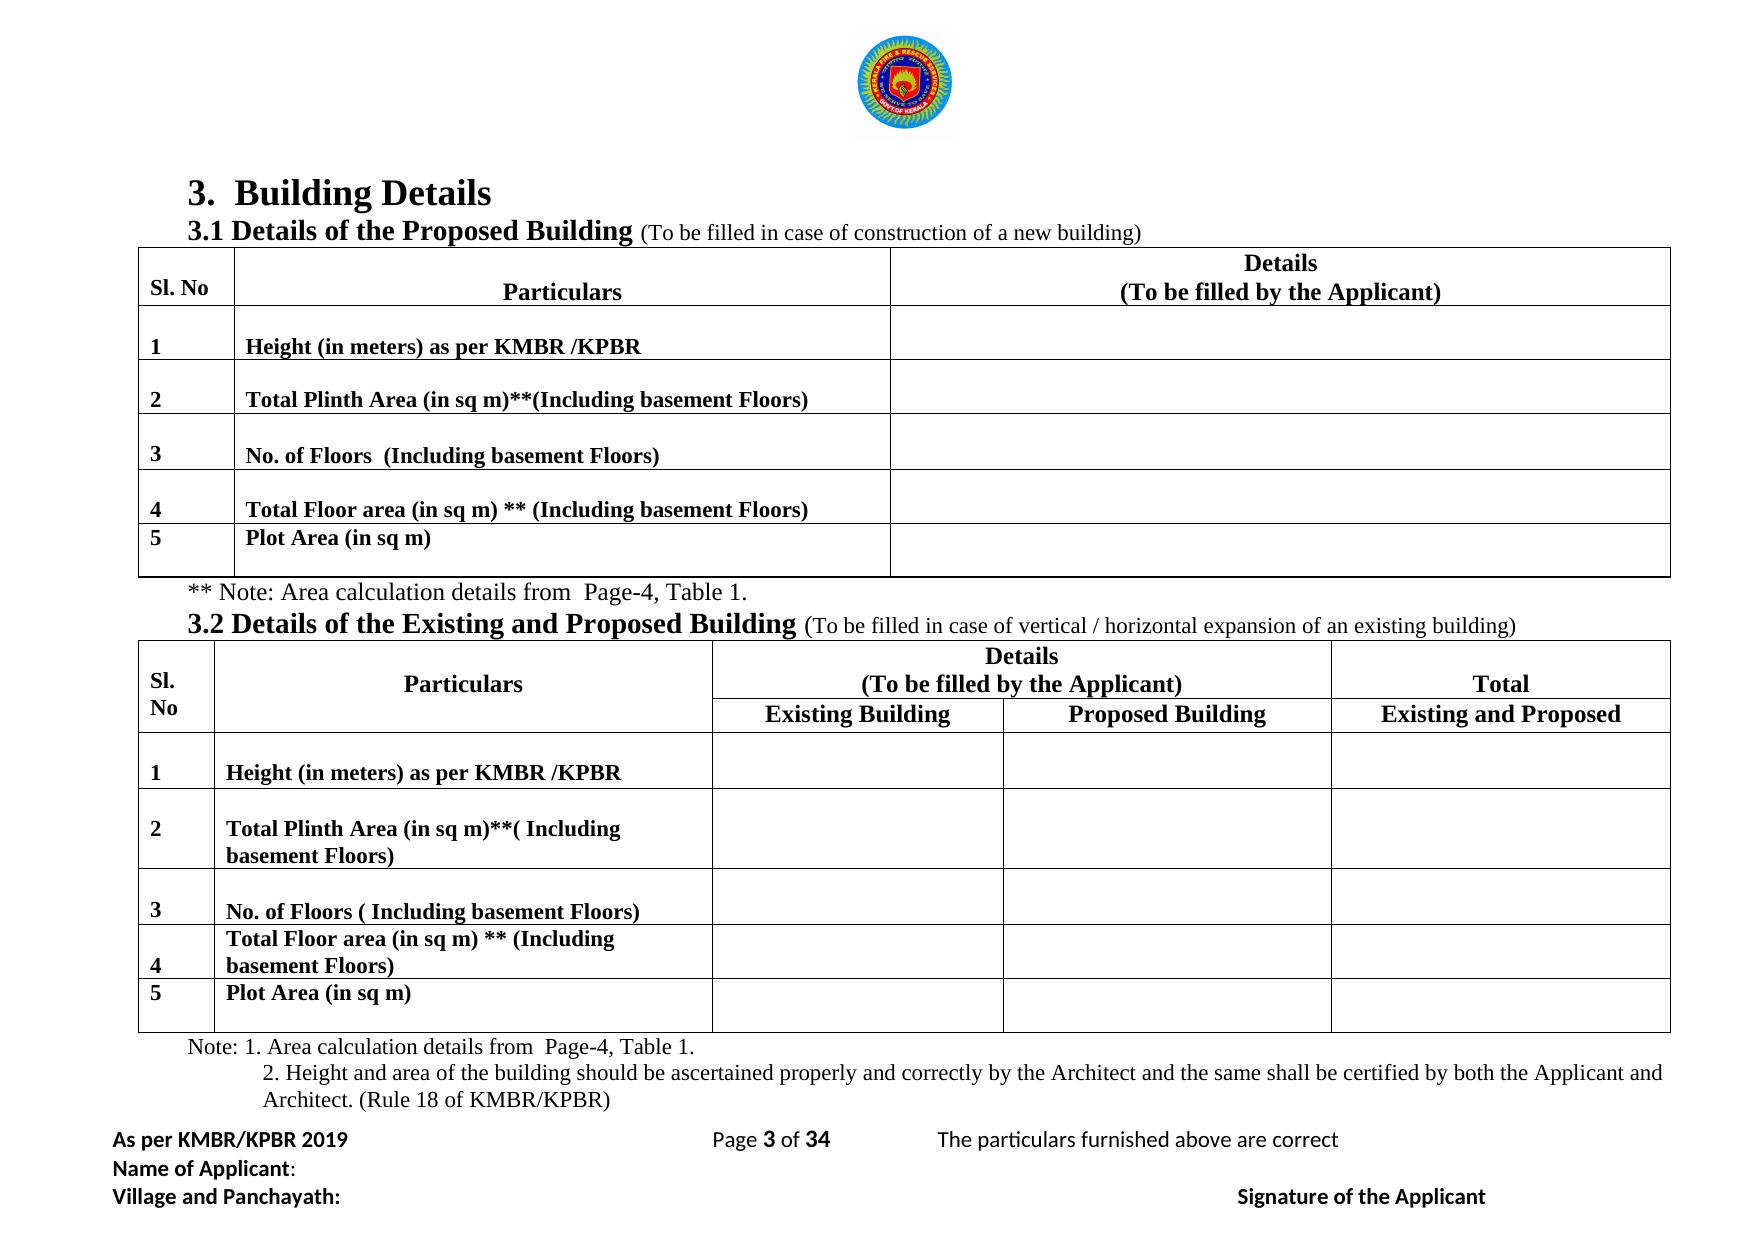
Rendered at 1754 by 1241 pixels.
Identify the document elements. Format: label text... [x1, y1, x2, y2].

table_cell Plot Area (in sq m) [215, 979, 712, 1032]
table_cell Height (in meters) as per KMBR /KPBR [235, 306, 890, 359]
table_header Sl. No [139, 641, 214, 732]
table_cell [1332, 789, 1670, 868]
text ** Note: Area calculation details from Page-4, Table 1. [187, 577, 1697, 606]
text Note: 1. Area calculation details from Page-4, Table 1. [187, 1033, 1697, 1059]
table_cell [1004, 789, 1331, 868]
table_cell 5 [139, 979, 214, 1032]
table_cell Proposed Building [1004, 699, 1331, 732]
table_cell 3 [139, 414, 234, 469]
table_cell [1332, 733, 1670, 788]
table_cell [1004, 979, 1331, 1032]
table_cell [891, 360, 1670, 413]
table_cell [891, 524, 1670, 576]
table_cell [1332, 979, 1670, 1032]
table_cell [1004, 733, 1331, 788]
table_cell [713, 869, 1003, 924]
table_cell 3 [139, 869, 214, 924]
picture [853, 28, 957, 142]
table_cell [891, 306, 1670, 359]
table_cell Height (in meters) as per KMBR /KPBR [215, 733, 712, 788]
table_cell [1004, 925, 1331, 978]
table_cell [891, 470, 1670, 523]
table_cell [713, 733, 1003, 788]
table_cell Plot Area (in sq m) [235, 524, 890, 576]
table_header Total [1332, 641, 1670, 698]
table_header Particulars [215, 641, 712, 732]
table_cell 4 [139, 470, 234, 523]
table_cell Existing and Proposed [1332, 699, 1670, 732]
table_header Details (To be filled by the Applicant) [713, 641, 1331, 698]
table_cell 2 [139, 789, 214, 868]
table_cell No. of Floors (Including basement Floors) [235, 414, 890, 469]
table_cell 1 [139, 306, 234, 359]
table_cell Total Floor area (in sq m) ** (Including basement Floors) [215, 925, 712, 978]
table_cell [1332, 925, 1670, 978]
table_header Sl. No [139, 248, 234, 305]
table_cell [891, 414, 1670, 469]
table_header Details (To be filled by the Applicant) [891, 248, 1670, 305]
text 3. Building Details [187, 170, 1697, 213]
table_cell 5 [139, 524, 234, 576]
text 3.1 Details of the Proposed Building (To be filled in case of construction of a new building) [112, 213, 1697, 247]
table_cell [713, 979, 1003, 1032]
table_cell [1004, 869, 1331, 924]
text 3.2 Details of the Existing and Proposed Building (To be filled in case of vertical / horizontal expansion of an existing building) [112, 606, 1697, 640]
table_cell [1332, 869, 1670, 924]
table_cell 4 [139, 925, 214, 978]
table_cell Total Plinth Area (in sq m)**(Including basement Floors) [235, 360, 890, 413]
table_header Particulars [235, 248, 890, 305]
table_cell 2 [139, 360, 234, 413]
table_cell Total Plinth Area (in sq m)**( Including basement Floors) [215, 789, 712, 868]
table_cell No. of Floors ( Including basement Floors) [215, 869, 712, 924]
table_cell 1 [139, 733, 214, 788]
table_cell Existing Building [713, 699, 1003, 732]
text 2. Height and area of the building should be ascertained properly and correctly by the Architect and the same shall be certified by both the Applicant and Architect. (Rule 18 of KMBR/KPBR) [262, 1059, 1697, 1112]
table_cell [713, 925, 1003, 978]
table_cell [713, 789, 1003, 868]
table_cell Total Floor area (in sq m) ** (Including basement Floors) [235, 470, 890, 523]
